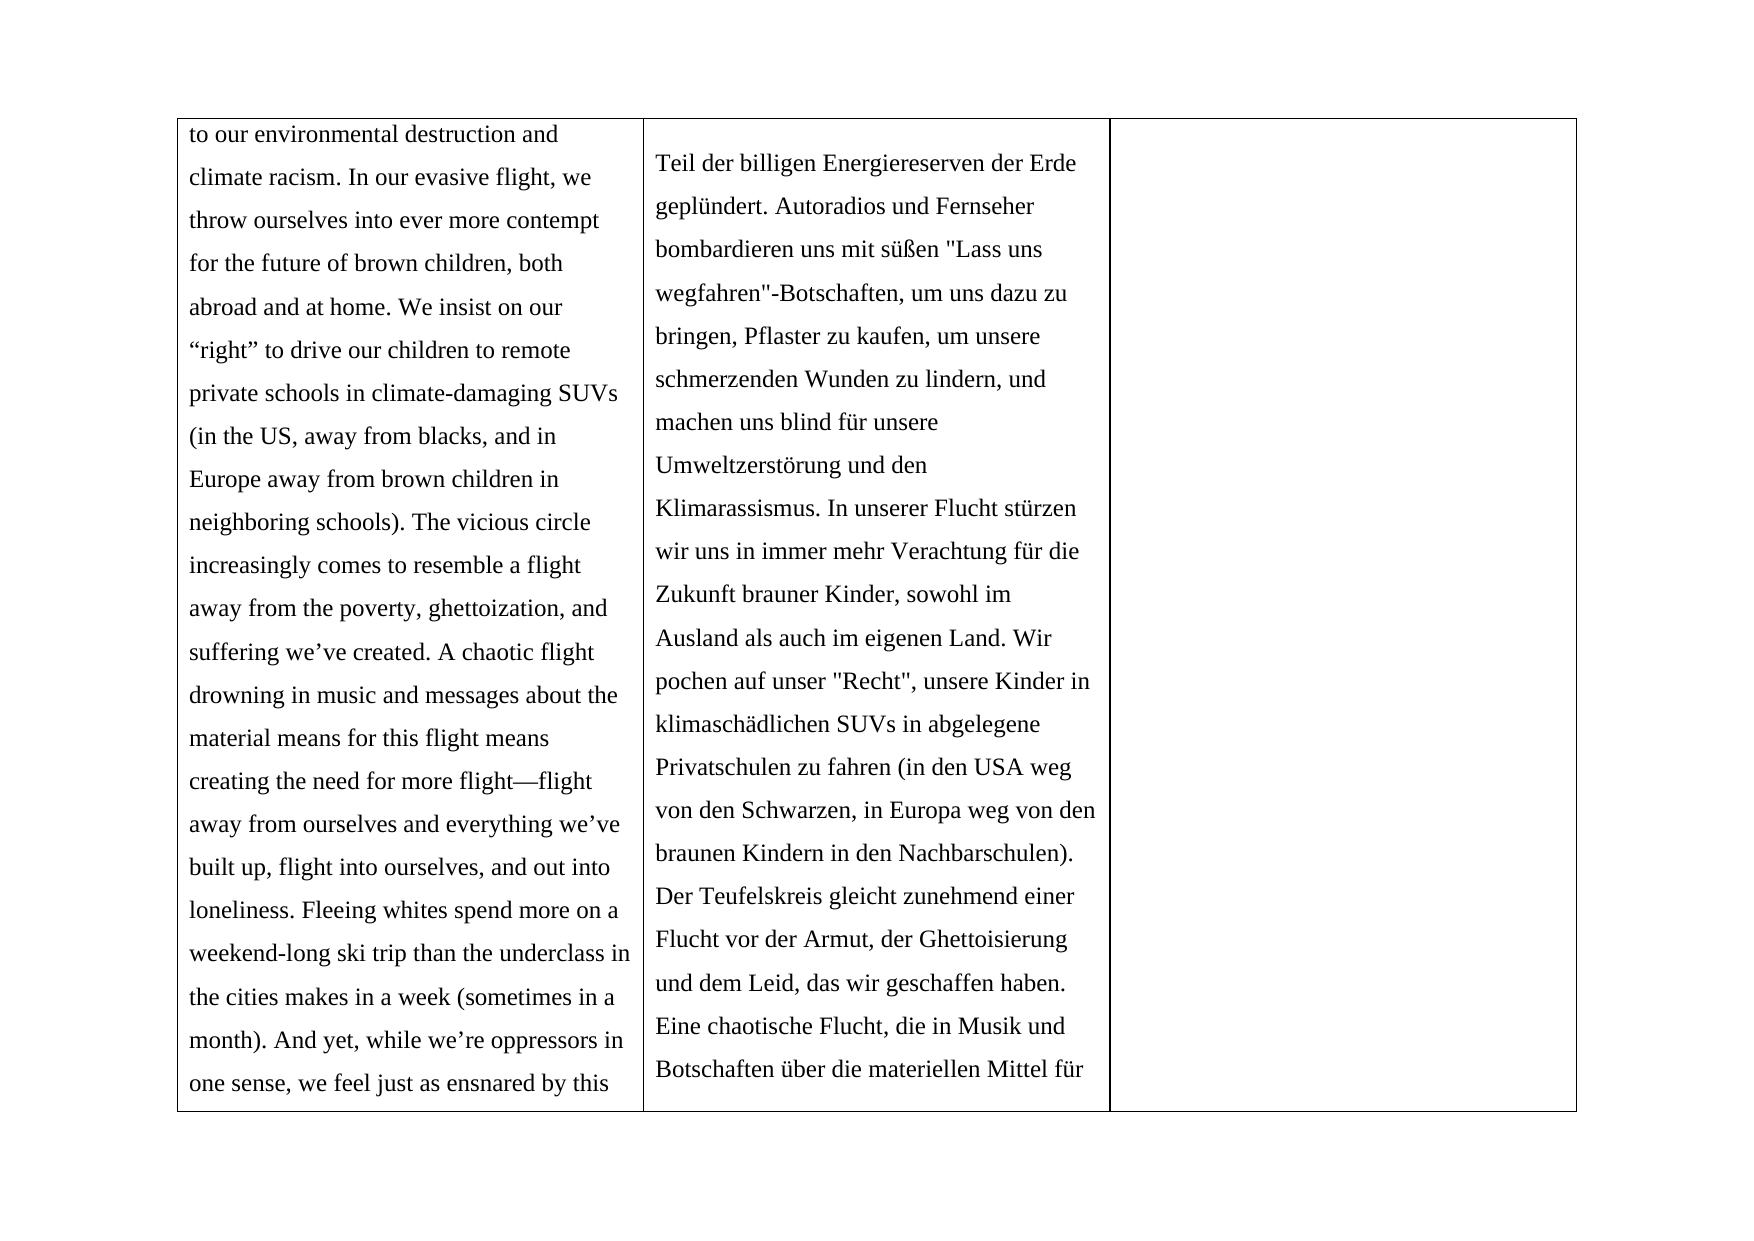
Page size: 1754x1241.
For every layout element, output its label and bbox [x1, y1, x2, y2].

table_header [178, 119, 643, 1111]
table_header [644, 119, 1109, 1111]
table_header [1111, 119, 1576, 1111]
